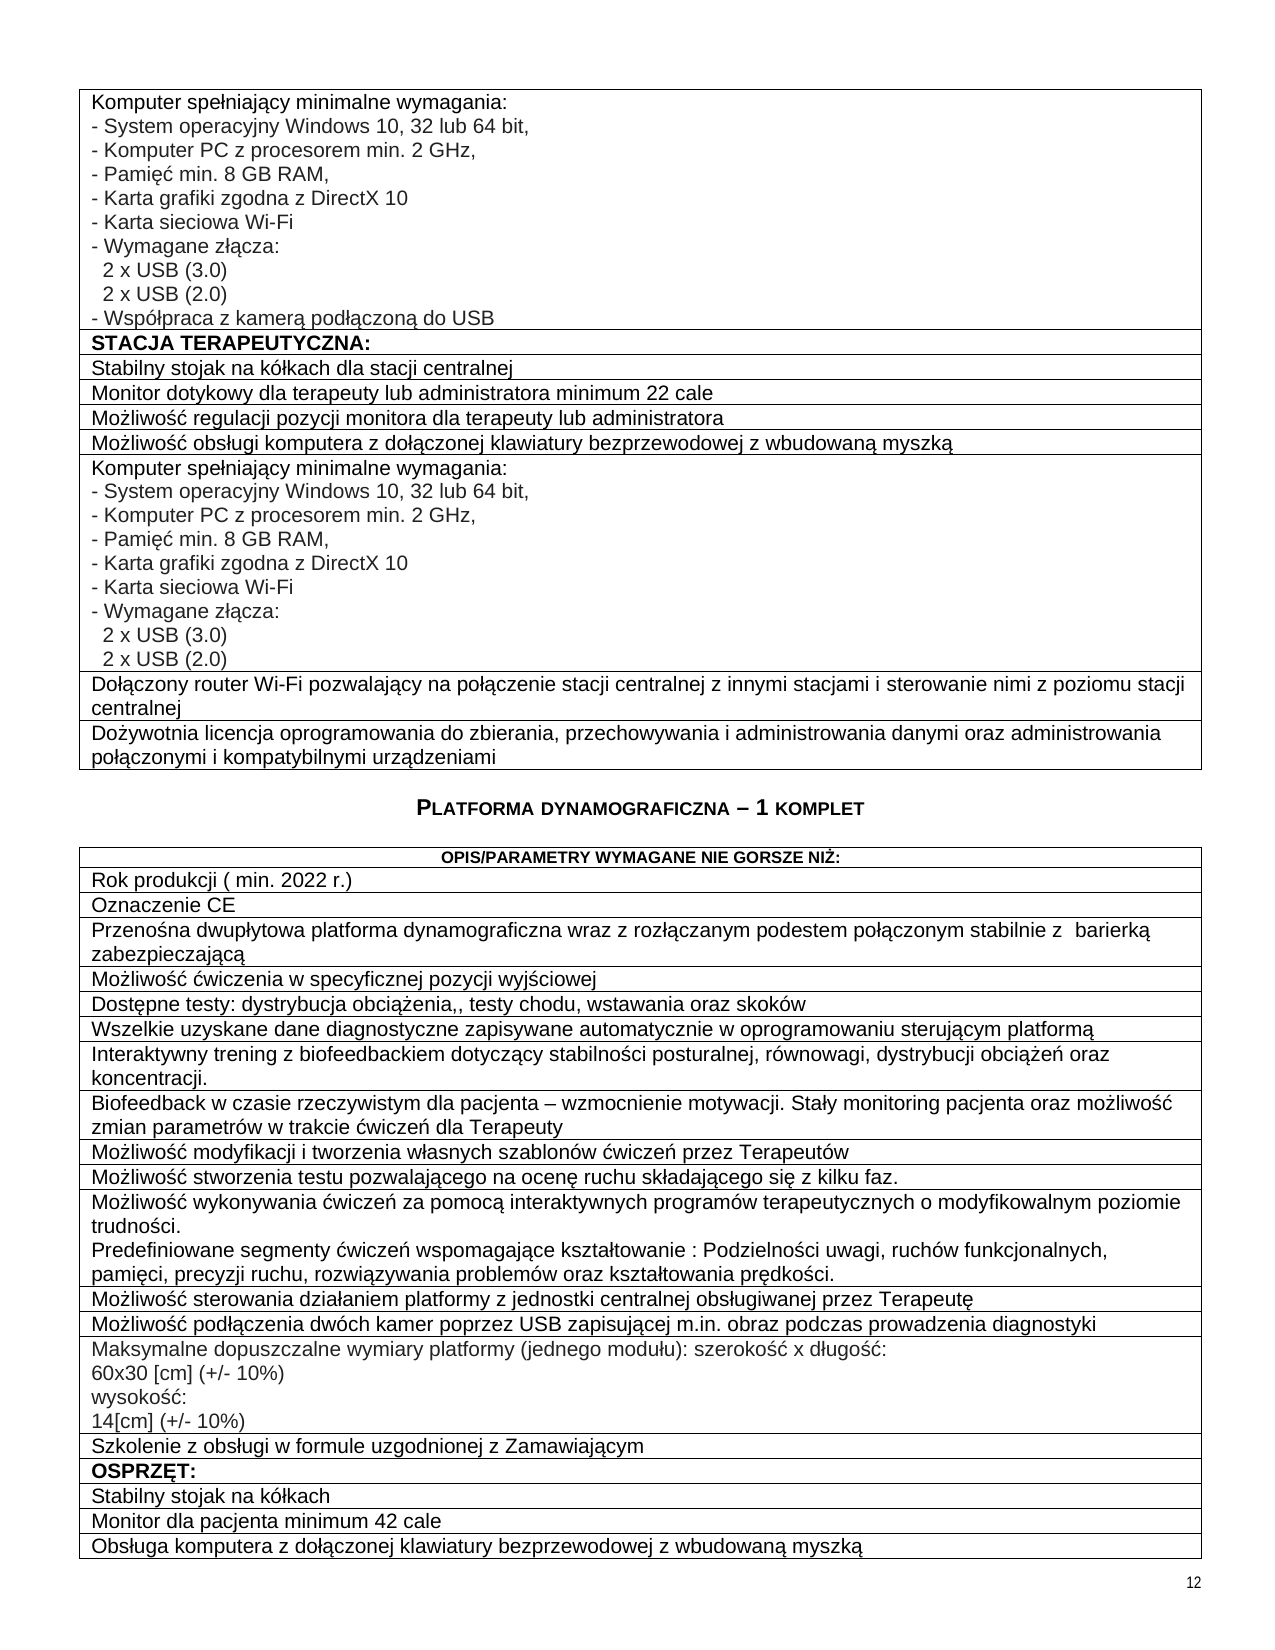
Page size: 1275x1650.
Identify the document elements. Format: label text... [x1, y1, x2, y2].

table_cell Dożywotnia licencja oprogramowania do zbierania, przechowywania i administrowania danymi oraz administrowania połączonymi i kompatybilnymi urządzeniami [80, 721, 1201, 769]
table_cell OSPRZĘT: [80, 1459, 1201, 1482]
table_cell Monitor dla pacjenta minimum 42 cale [80, 1509, 1201, 1532]
table_header OPIS/PARAMETRY WYMAGANE NIE GORSZE NIŻ: [80, 848, 1201, 867]
table_cell Monitor dotykowy dla terapeuty lub administratora minimum 22 cale [80, 380, 1201, 404]
table_cell Obsługa komputera z dołączonej klawiatury bezprzewodowej z wbudowaną myszką [80, 1534, 1201, 1557]
table_cell Komputer spełniający minimalne wymagania: - System operacyjny Windows 10, 32 lub 64 bit, - Komputer PC z procesorem min. 2 GHz, - Pamięć min. 8 GB RAM, - Karta grafiki zgodna z DirectX 10 - Karta sieciowa Wi-Fi - Wymagane złącza: 2 x USB (3.0) 2 x USB (2.0) - Współpraca z kamerą podłączoną do USB [80, 90, 1201, 329]
table_cell Wszelkie uzyskane dane diagnostyczne zapisywane automatycznie w oprogramowaniu sterującym platformą [80, 1017, 1201, 1041]
table_cell Szkolenie z obsługi w formule uzgodnionej z Zamawiającym [80, 1434, 1201, 1457]
table_cell Maksymalne dopuszczalne wymiary platformy (jednego modułu): szerokość x długość: 60x30 [cm] (+/- 10%) wysokość: 14[cm] (+/- 10%) [80, 1337, 1201, 1432]
table_cell Możliwość ćwiczenia w specyficznej pozycji wyjściowej [80, 967, 1201, 991]
table_cell Interaktywny trening z biofeedbackiem dotyczący stabilności posturalnej, równowagi, dystrybucji obciążeń oraz koncentracji. [80, 1042, 1201, 1090]
text Platforma dynamograficzna – 1 komplet [79, 794, 1201, 820]
table_cell Możliwość wykonywania ćwiczeń za pomocą interaktywnych programów terapeutycznych o modyfikowalnym poziomie trudności. Predefiniowane segmenty ćwiczeń wspomagające kształtowanie : Podzielności uwagi, ruchów funkcjonalnych, pamięci, precyzji ruchu, rozwiązywania problemów oraz kształtowania prędkości. [80, 1190, 1201, 1286]
table_cell Dostępne testy: dystrybucja obciążenia,, testy chodu, wstawania oraz skoków [80, 992, 1201, 1016]
table_cell Możliwość modyfikacji i tworzenia własnych szablonów ćwiczeń przez Terapeutów [80, 1140, 1201, 1164]
table_cell Możliwość podłączenia dwóch kamer poprzez USB zapisującej m.in. obraz podczas prowadzenia diagnostyki [80, 1312, 1201, 1336]
table_cell Możliwość sterowania działaniem platformy z jednostki centralnej obsługiwanej przez Terapeutę [80, 1287, 1201, 1311]
table_cell Oznaczenie CE [80, 893, 1201, 917]
table_cell Możliwość regulacji pozycji monitora dla terapeuty lub administratora [80, 405, 1201, 429]
table_cell Stabilny stojak na kółkach dla stacji centralnej [80, 355, 1201, 379]
table_cell Możliwość obsługi komputera z dołączonej klawiatury bezprzewodowej z wbudowaną myszką [80, 430, 1201, 454]
table_cell Dołączony router Wi-Fi pozwalający na połączenie stacji centralnej z innymi stacjami i sterowanie nimi z poziomu stacji centralnej [80, 672, 1201, 720]
table_cell STACJA TERAPEUTYCZNA: [80, 330, 1201, 354]
table_cell Komputer spełniający minimalne wymagania: - System operacyjny Windows 10, 32 lub 64 bit, - Komputer PC z procesorem min. 2 GHz, - Pamięć min. 8 GB RAM, - Karta grafiki zgodna z DirectX 10 - Karta sieciowa Wi-Fi - Wymagane złącza: 2 x USB (3.0) 2 x USB (2.0) [80, 455, 1201, 671]
table_cell Stabilny stojak na kółkach [80, 1484, 1201, 1507]
table_cell Rok produkcji ( min. 2022 r.) [80, 868, 1201, 892]
table_cell Przenośna dwupłytowa platforma dynamograficzna wraz z rozłączanym podestem połączonym stabilnie z barierką zabezpieczającą [80, 918, 1201, 966]
table_cell Możliwość stworzenia testu pozwalającego na ocenę ruchu składającego się z kilku faz. [80, 1165, 1201, 1189]
table_cell Biofeedback w czasie rzeczywistym dla pacjenta – wzmocnienie motywacji. Stały monitoring pacjenta oraz możliwość zmian parametrów w trakcie ćwiczeń dla Terapeuty [80, 1091, 1201, 1139]
